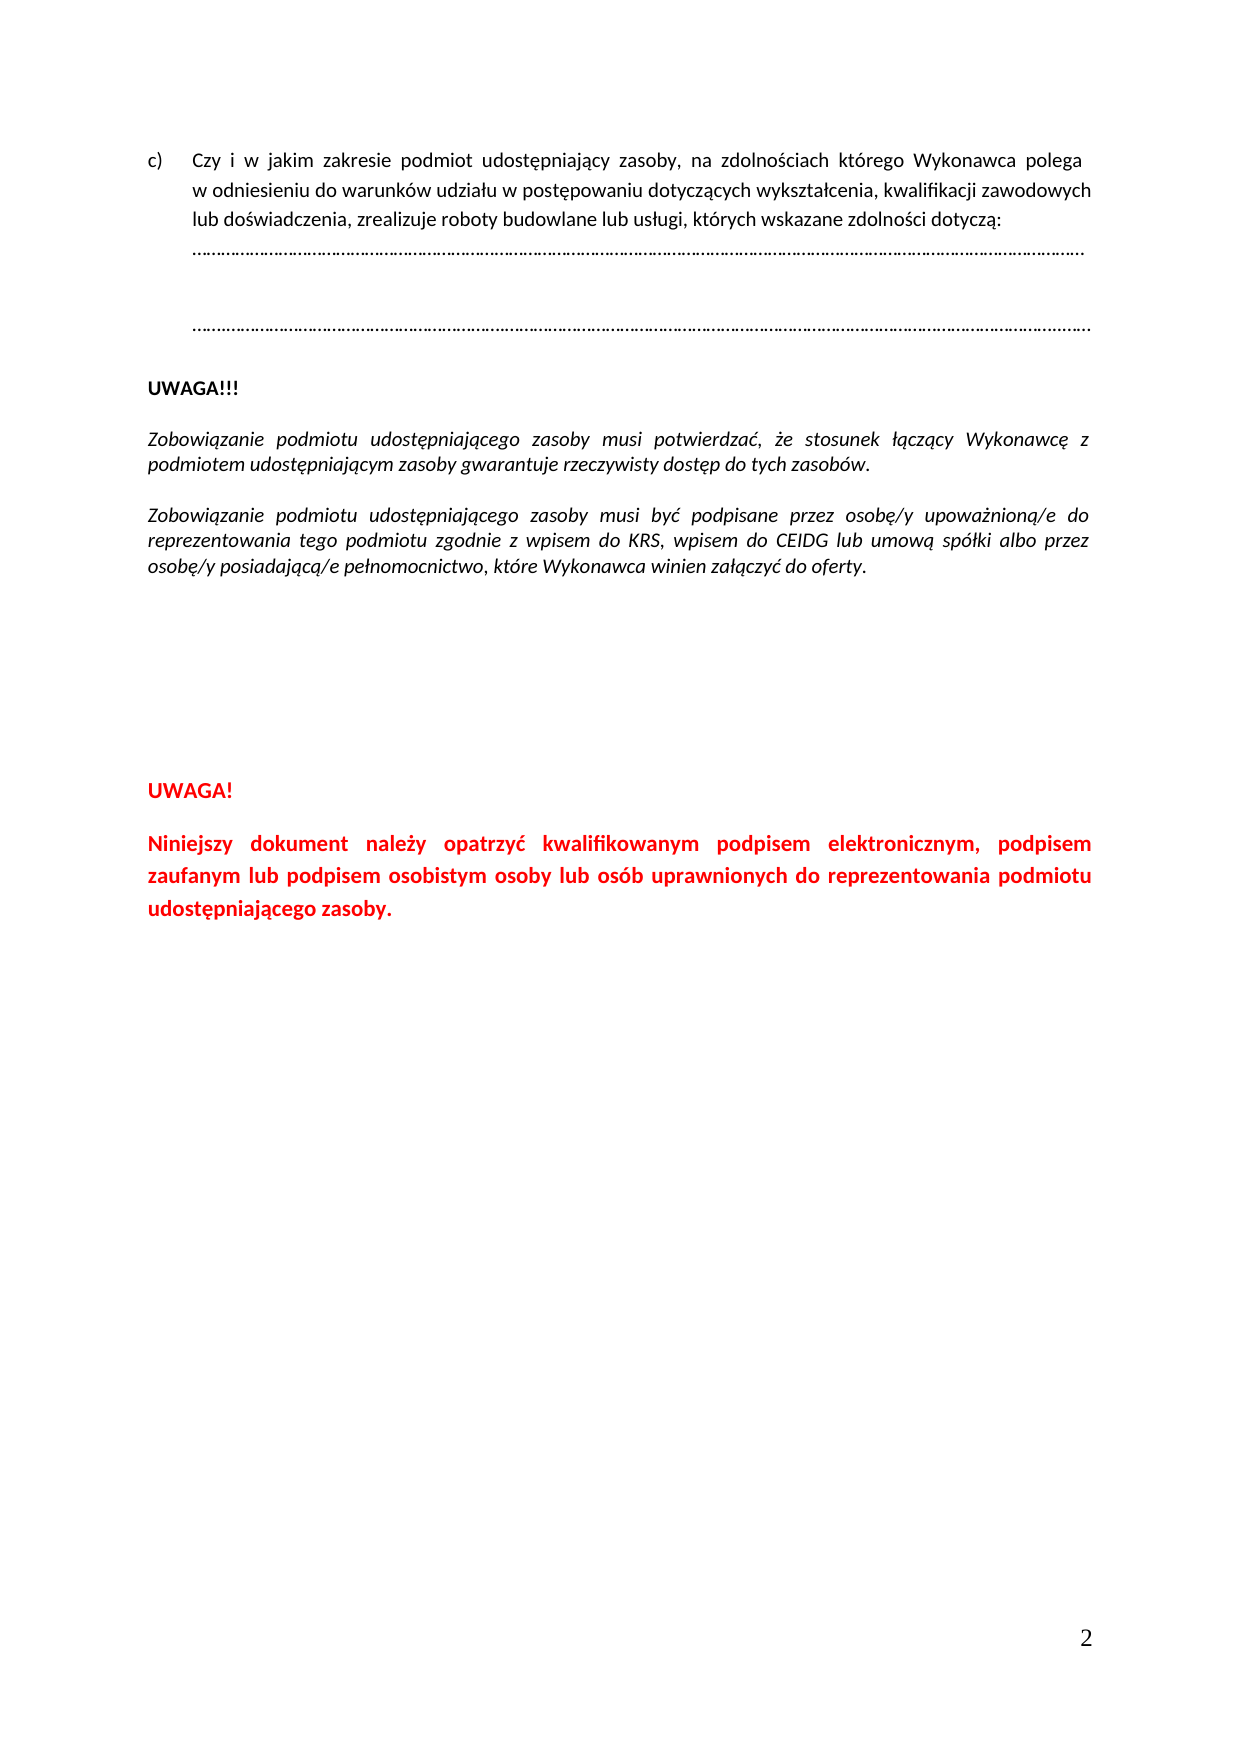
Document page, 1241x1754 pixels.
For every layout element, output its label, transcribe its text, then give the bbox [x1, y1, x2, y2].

text …….………………………………………………….……………………………………………………………………………………………………..…… [192, 311, 1093, 337]
list Czy i w jakim zakresie podmiot udostępniający zasoby, na zdolnościach którego Wykonawca polega w odniesieniu do warunków udziału w postępowaniu dotyczących wykształcenia, kwalifikacji zawodowych lub doświadczenia, zrealizuje roboty budowlane lub usługi, których wskazane zdolności dotyczą: [148, 148, 1093, 231]
text …………………………………………………………………………………………………………………………………………………………………… [192, 235, 1093, 261]
text Niniejszy dokument należy opatrzyć kwalifikowanym podpisem elektronicznym, podpisem zaufanym lub podpisem osobistym osoby lub osób uprawnionych do reprezentowania podmiotu udostępniającego zasoby. [148, 829, 1093, 922]
text UWAGA! [148, 776, 1093, 804]
text Zobowiązanie podmiotu udostępniającego zasoby musi potwierdzać, że stosunek łączący Wykonawcę z podmiotem udostępniającym zasoby gwarantuje rzeczywisty dostęp do tych zasobów. [148, 426, 1093, 477]
text Zobowiązanie podmiotu udostępniającego zasoby musi być podpisane przez osobę/y upoważnioną/e do reprezentowania tego podmiotu zgodnie z wpisem do KRS, wpisem do CEIDG lub umową spółki albo przez osobę/y posiadającą/e pełnomocnictwo, które Wykonawca winien załączyć do oferty. [148, 502, 1093, 578]
text UWAGA!!! [148, 375, 1093, 400]
